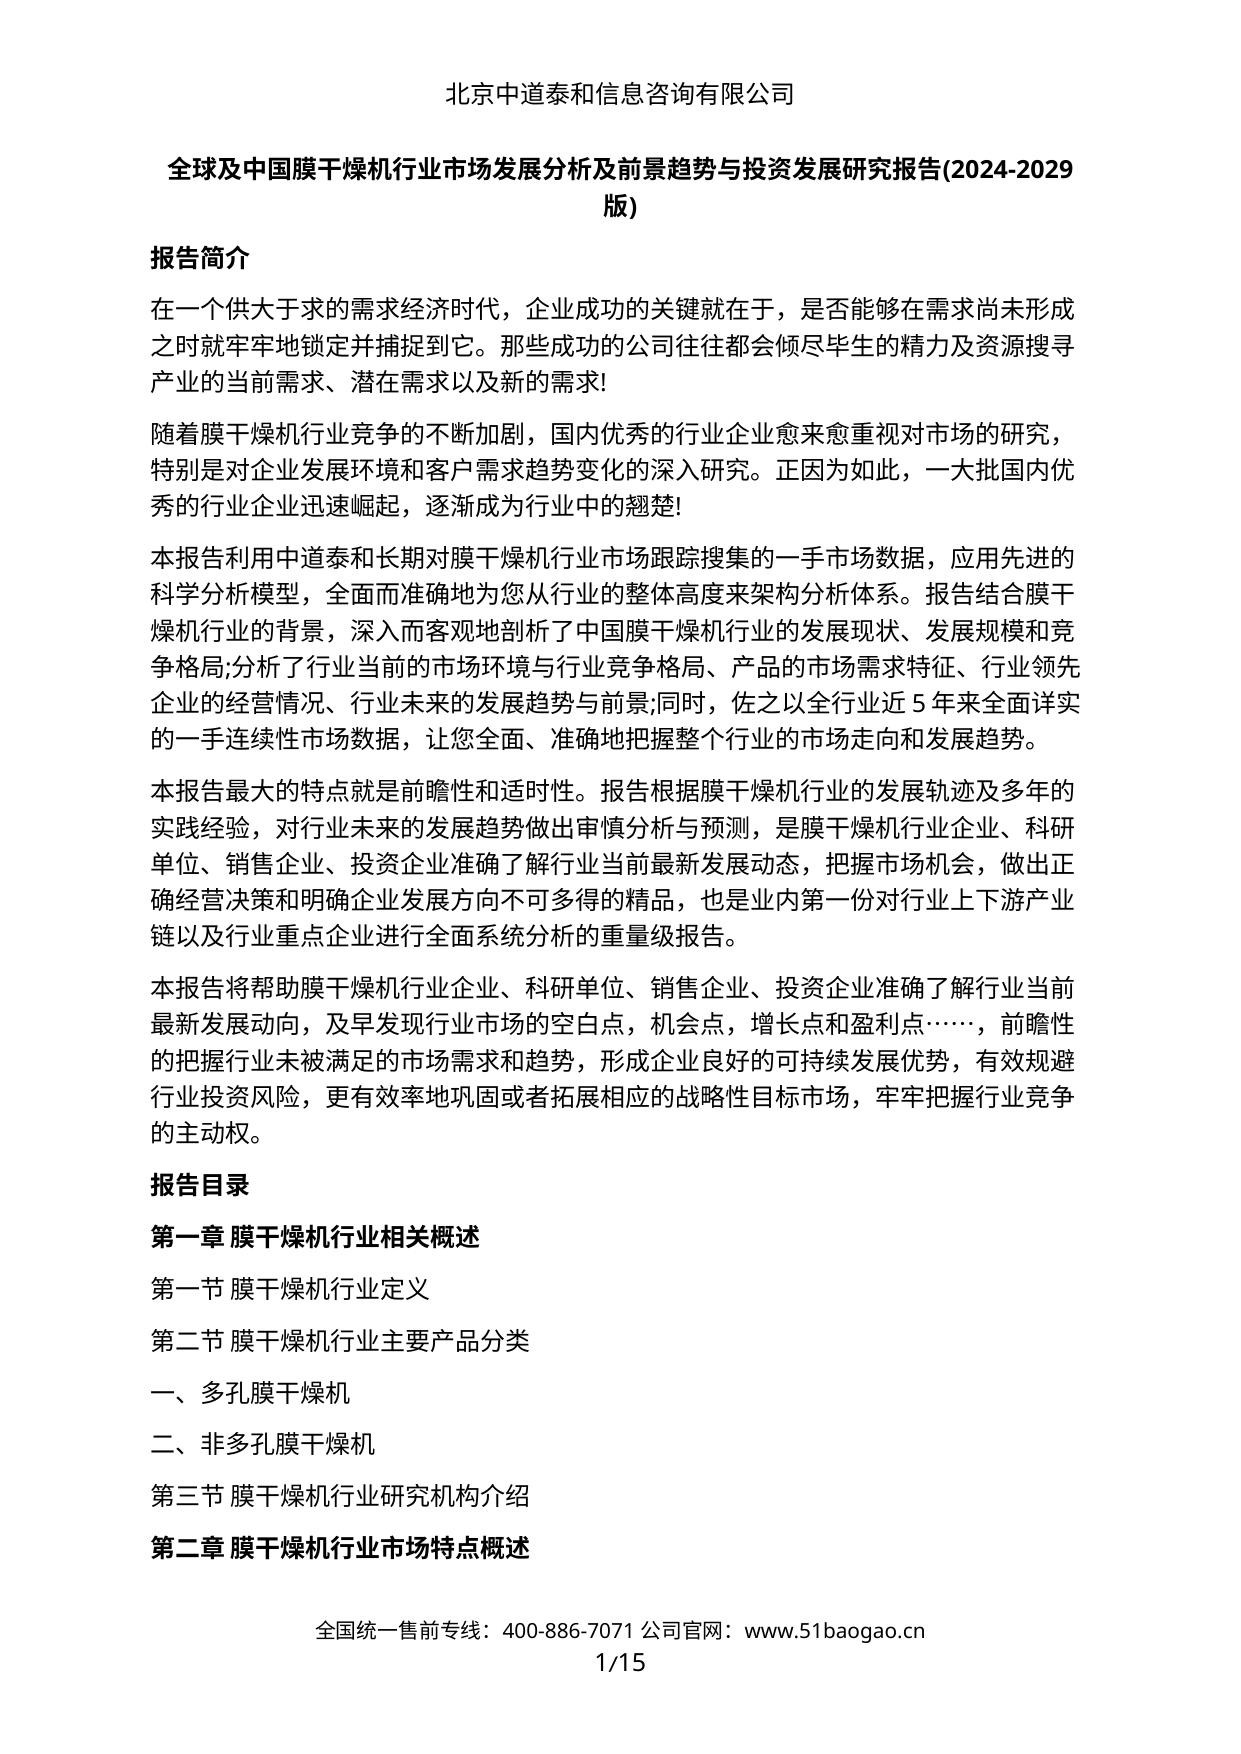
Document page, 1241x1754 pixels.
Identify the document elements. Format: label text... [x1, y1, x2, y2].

text 本报告最大的特点就是前瞻性和适时性。报告根据膜干燥机行业的发展轨迹及多年的实践经验，对行业未来的发展趋势做出审慎分析与预测，是膜干燥机行业企业、科研单位、销售企业、投资企业准确了解行业当前最新发展动态，把握市场机会，做出正确经营决策和明确企业发展方向不可多得的精品，也是业内第一份对行业上下游产业链以及行业重点企业进行全面系统分析的重量级报告。 [150, 772, 1090, 953]
text 全球及中国膜干燥机行业市场发展分析及前景趋势与投资发展研究报告(2024-2029版) [150, 150, 1090, 222]
text 报告简介 [150, 238, 1090, 274]
text 本报告利用中道泰和长期对膜干燥机行业市场跟踪搜集的一手市场数据，应用先进的科学分析模型，全面而准确地为您从行业的整体高度来架构分析体系。报告结合膜干燥机行业的背景，深入而客观地剖析了中国膜干燥机行业的发展现状、发展规模和竞争格局;分析了行业当前的市场环境与行业竞争格局、产品的市场需求特征、行业领先企业的经营情况、行业未来的发展趋势与前景;同时，佐之以全行业近5年来全面详实的一手连续性市场数据，让您全面、准确地把握整个行业的市场走向和发展趋势。 [150, 539, 1090, 756]
text 本报告将帮助膜干燥机行业企业、科研单位、销售企业、投资企业准确了解行业当前最新发展动向，及早发现行业市场的空白点，机会点，增长点和盈利点……，前瞻性的把握行业未被满足的市场需求和趋势，形成企业良好的可持续发展优势，有效规避行业投资风险，更有效率地巩固或者拓展相应的战略性目标市场，牢牢把握行业竞争的主动权。 [150, 969, 1090, 1150]
text 在一个供大于求的需求经济时代，企业成功的关键就在于，是否能够在需求尚未形成之时就牢牢地锁定并捕捉到它。那些成功的公司往往都会倾尽毕生的精力及资源搜寻产业的当前需求、潜在需求以及新的需求! [150, 290, 1090, 399]
text 第一节 膜干燥机行业定义 [150, 1269, 1090, 1306]
text 二、非多孔膜干燥机 [150, 1425, 1090, 1461]
text 第二节 膜干燥机行业主要产品分类 [150, 1321, 1090, 1357]
text 第二章 膜干燥机行业市场特点概述 [150, 1529, 1090, 1565]
text 第一章 膜干燥机行业相关概述 [150, 1217, 1090, 1254]
text 报告目录 [150, 1166, 1090, 1202]
text 随着膜干燥机行业竞争的不断加剧，国内优秀的行业企业愈来愈重视对市场的研究，特别是对企业发展环境和客户需求趋势变化的深入研究。正因为如此，一大批国内优秀的行业企业迅速崛起，逐渐成为行业中的翘楚! [150, 414, 1090, 523]
text 一、多孔膜干燥机 [150, 1373, 1090, 1409]
text 第三节 膜干燥机行业研究机构介绍 [150, 1477, 1090, 1513]
